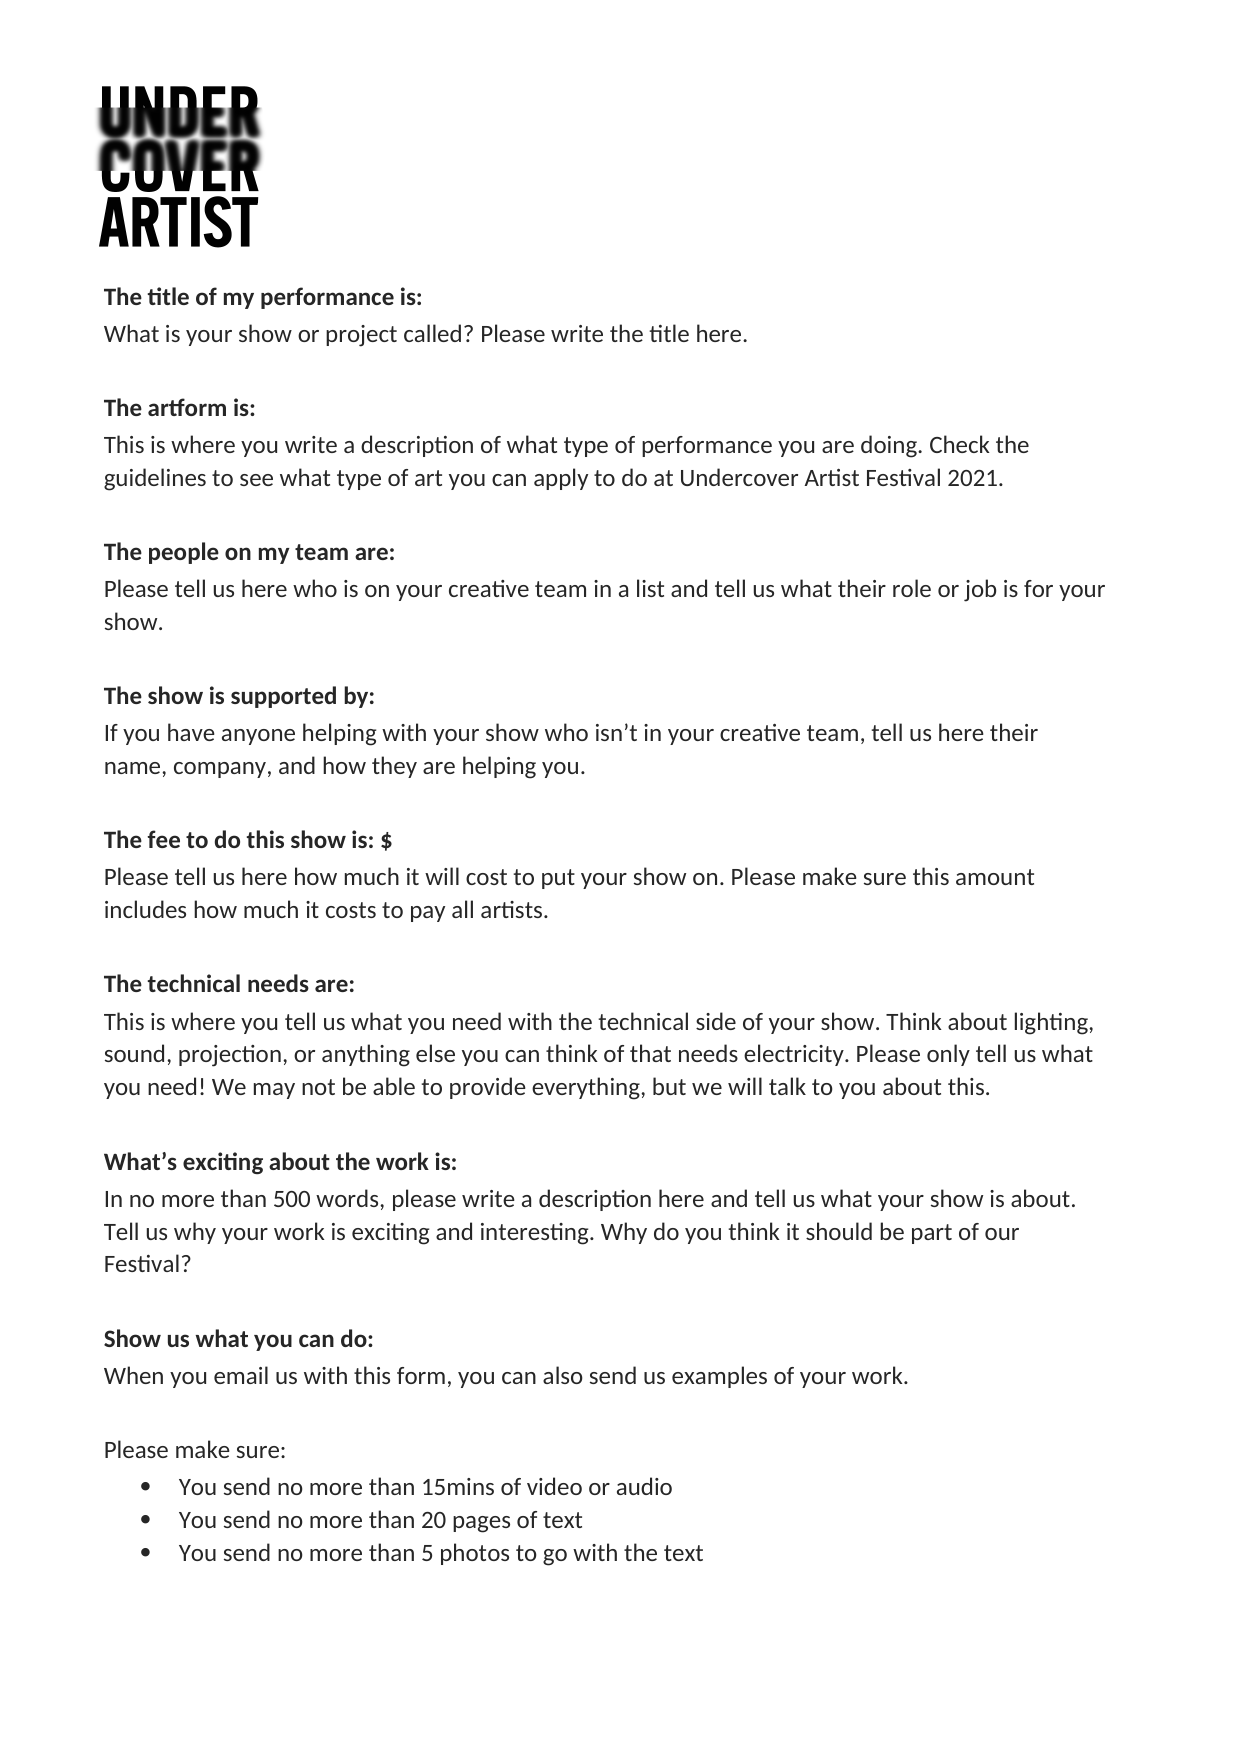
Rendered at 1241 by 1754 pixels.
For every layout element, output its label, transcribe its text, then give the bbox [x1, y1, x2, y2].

text Please make sure: [103, 1434, 1107, 1464]
text In no more than 500 words, please write a description here and tell us what your show is about. Tell us why your work is exciting and interesting. Why do you think it should be part of our Festival? [103, 1183, 1107, 1279]
text The people on my team are: [103, 536, 1107, 567]
text When you email us with this form, you can also send us examples of your work. [103, 1360, 1107, 1390]
text If you have anyone helping with your show who isn’t in your creative team, tell us here their name, company, and how they are helping you. [103, 717, 1107, 781]
text What’s exciting about the work is: [103, 1146, 1107, 1176]
text The title of my performance is: [103, 281, 1107, 311]
text What is your show or project called? Please write the title here. [103, 318, 1107, 348]
text The technical needs are: [103, 968, 1107, 999]
list You send no more than 5 photos to go with the text [141, 1537, 1107, 1567]
text Please tell us here who is on your creative team in a list and tell us what their role or job is for your show. [103, 573, 1107, 637]
text This is where you tell us what you need with the technical side of your show. Think about lighting, sound, projection, or anything else you can think of that needs electricity. Please only tell us what you need! We may not be able to provide everything, but we will talk to you about this. [103, 1006, 1107, 1102]
text Please tell us here how much it will cost to put your show on. Please make sure this amount includes how much it costs to pay all artists. [103, 861, 1107, 925]
list You send no more than 20 pages of text [141, 1504, 1107, 1534]
picture [90, 79, 269, 252]
list You send no more than 15mins of video or audio [141, 1471, 1107, 1502]
text Show us what you can do: [103, 1323, 1107, 1353]
text The show is supported by: [103, 680, 1107, 711]
text The artform is: [103, 392, 1107, 422]
text The fee to do this show is: $ [103, 824, 1107, 855]
text This is where you write a description of what type of performance you are doing. Check the guidelines to see what type of art you can apply to do at Undercover Artist Festival 2021. [103, 429, 1107, 492]
